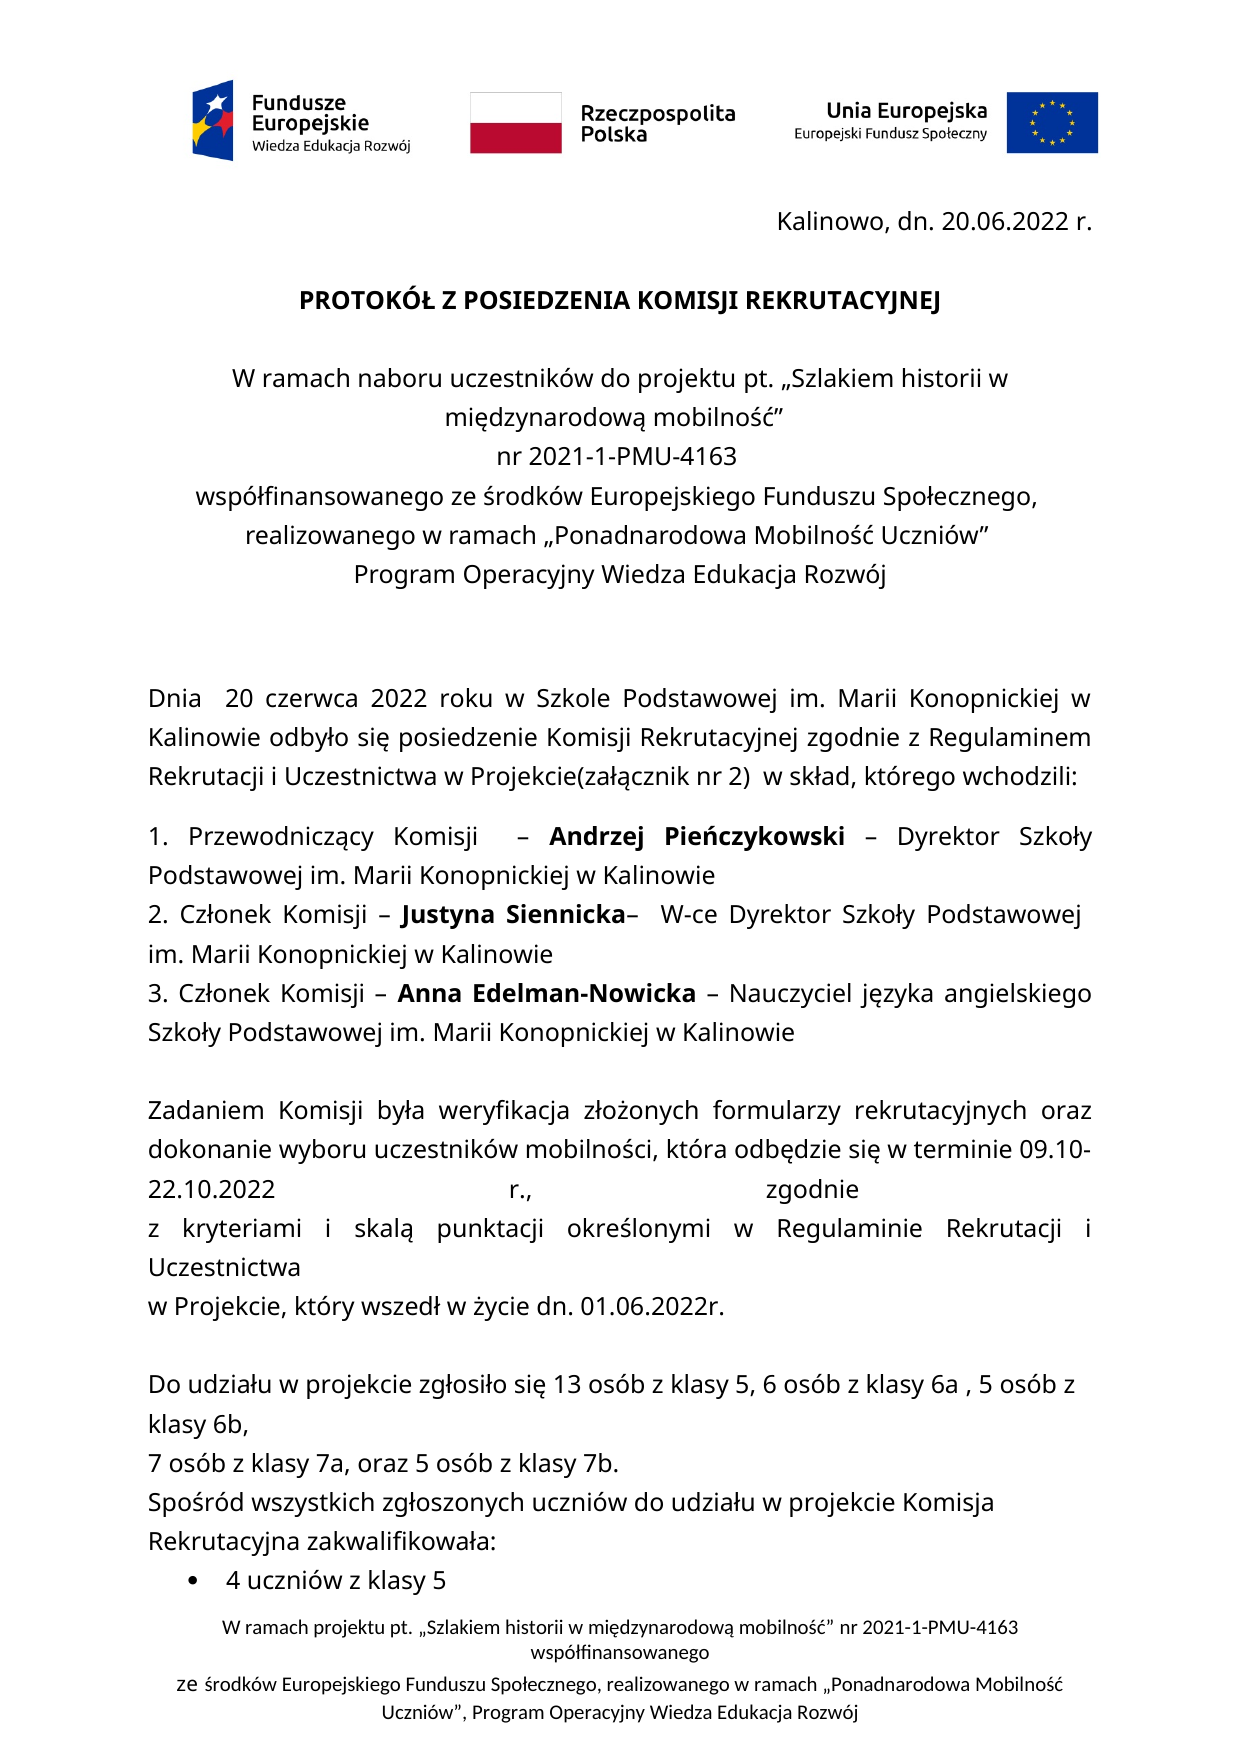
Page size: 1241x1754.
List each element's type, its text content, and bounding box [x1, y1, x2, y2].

text PROTOKÓŁ Z POSIEDZENIA KOMISJI REKRUTACYJNEJ [148, 282, 1093, 316]
picture [172, 59, 1118, 181]
text Zadaniem Komisji była weryfikacja złożonych formularzy rekrutacyjnych oraz dokonanie wyboru uczestników mobilności, która odbędzie się w terminie 09.10-22.10.2022 r., zgodnie z kryteriami i skalą punktacji określonymi w Regulaminie Rekrutacji i Uczestnictwa w Projekcie, który wszedł w życie dn. 01.06.2022r. [148, 1093, 1093, 1323]
text 1. Przewodniczący Komisji – Andrzej Pieńczykowski – Dyrektor Szkoły Podstawowej im. Marii Konopnickiej w Kalinowie [148, 819, 1093, 892]
text 2. Członek Komisji – Justyna Siennicka– W-ce Dyrektor Szkoły Podstawowej im. Marii Konopnickiej w Kalinowie [148, 897, 1093, 970]
text W ramach naboru uczestników do projektu pt. „Szlakiem historii w międzynarodową mobilność” nr 2021-1-PMU-4163 współfinansowanego ze środków Europejskiego Funduszu Społecznego, realizowanego w ramach „Ponadnarodowa Mobilność Uczniów” Program Operacyjny Wiedza Edukacja Rozwój [148, 361, 1093, 591]
text Dnia 20 czerwca 2022 roku w Szkole Podstawowej im. Marii Konopnickiej w Kalinowie odbyło się posiedzenie Komisji Rekrutacyjnej zgodnie z Regulaminem Rekrutacji i Uczestnictwa w Projekcie(załącznik nr 2) w skład, którego wchodzili: [148, 680, 1093, 793]
text Kalinowo, dn. 20.06.2022 r. [148, 204, 1093, 238]
list 4 uczniów z klasy 5 [188, 1563, 1093, 1597]
text Do udziału w projekcie zgłosiło się 13 osób z klasy 5, 6 osób z klasy 6a , 5 osób z klasy 6b, [148, 1367, 1093, 1440]
text 3. Członek Komisji – Anna Edelman-Nowicka – Nauczyciel języka angielskiego Szkoły Podstawowej im. Marii Konopnickiej w Kalinowie [148, 975, 1093, 1049]
text 7 osób z klasy 7a, oraz 5 osób z klasy 7b. Spośród wszystkich zgłoszonych uczniów do udziału w projekcie Komisja Rekrutacyjna zakwalifikowała: [148, 1445, 1093, 1558]
